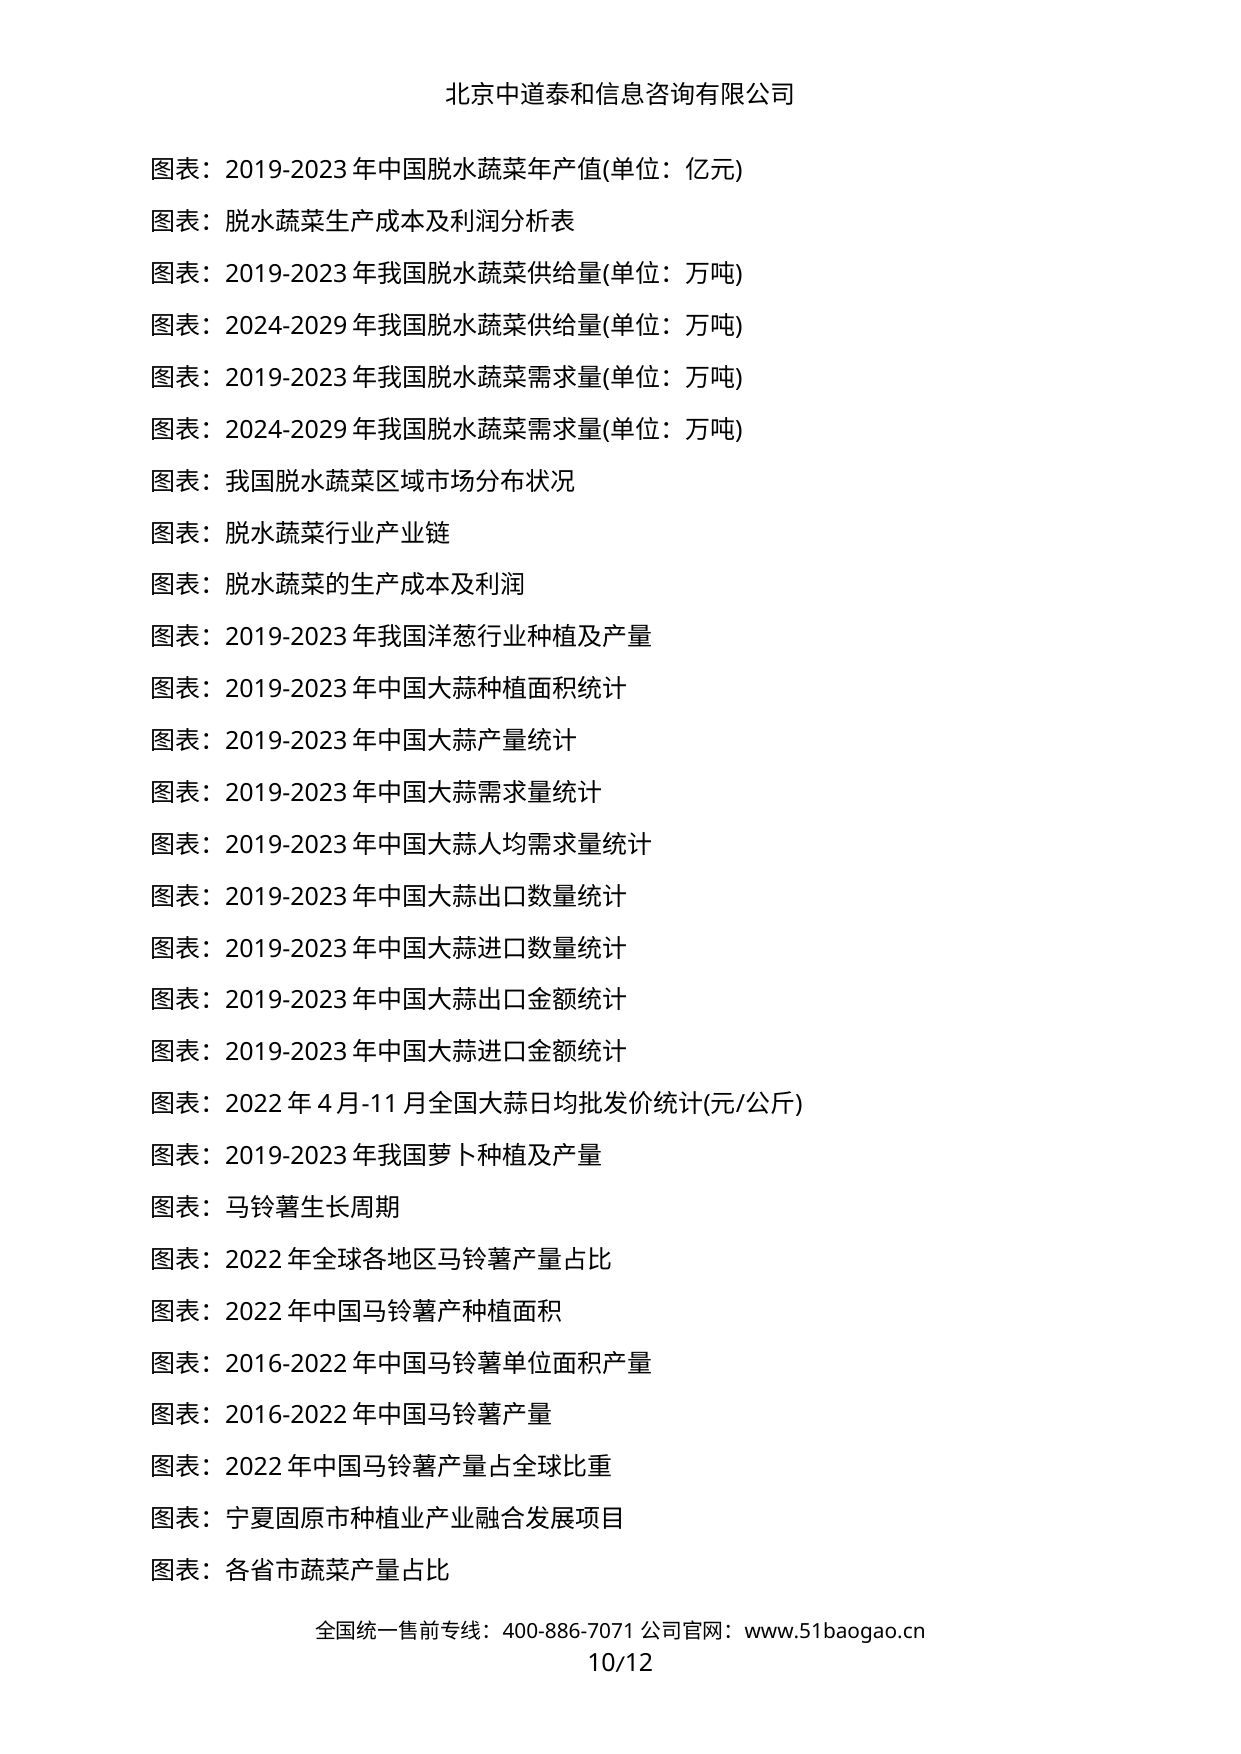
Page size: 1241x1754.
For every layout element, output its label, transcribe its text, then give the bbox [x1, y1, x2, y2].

text 图表：2019-2023年我国洋葱行业种植及产量 [150, 617, 1090, 653]
text 图表：脱水蔬菜的生产成本及利润 [150, 565, 1090, 601]
text 图表：2016-2022年中国马铃薯单位面积产量 [150, 1343, 1090, 1379]
text 图表：脱水蔬菜行业产业链 [150, 513, 1090, 549]
text 图表：各省市蔬菜产量占比 [150, 1551, 1090, 1587]
text 图表：2019-2023年中国大蒜人均需求量统计 [150, 824, 1090, 861]
text 图表：脱水蔬菜生产成本及利润分析表 [150, 202, 1090, 238]
text 图表：2022年4月-11月全国大蒜日均批发价统计(元/公斤) [150, 1084, 1090, 1120]
text 图表：2019-2023年中国大蒜进口金额统计 [150, 1032, 1090, 1068]
text 图表：2019-2023年中国大蒜进口数量统计 [150, 928, 1090, 964]
text 图表：2019-2023年中国脱水蔬菜年产值(单位：亿元) [150, 150, 1090, 186]
text 图表：2022年中国马铃薯产种植面积 [150, 1291, 1090, 1327]
text 图表：2019-2023年我国脱水蔬菜供给量(单位：万吨) [150, 254, 1090, 290]
text 图表：2019-2023年中国大蒜需求量统计 [150, 772, 1090, 809]
text 图表：我国脱水蔬菜区域市场分布状况 [150, 461, 1090, 497]
text 图表：2019-2023年我国萝卜种植及产量 [150, 1136, 1090, 1172]
text 图表：2019-2023年中国大蒜出口金额统计 [150, 980, 1090, 1016]
text 图表：2022年全球各地区马铃薯产量占比 [150, 1239, 1090, 1276]
text 图表：2019-2023年我国脱水蔬菜需求量(单位：万吨) [150, 357, 1090, 394]
text 图表：马铃薯生长周期 [150, 1187, 1090, 1224]
text 图表：宁夏固原市种植业产业融合发展项目 [150, 1499, 1090, 1535]
text 图表：2024-2029年我国脱水蔬菜需求量(单位：万吨) [150, 409, 1090, 446]
text 图表：2016-2022年中国马铃薯产量 [150, 1395, 1090, 1431]
text 图表：2019-2023年中国大蒜产量统计 [150, 721, 1090, 757]
text 图表：2024-2029年我国脱水蔬菜供给量(单位：万吨) [150, 306, 1090, 342]
text 图表：2019-2023年中国大蒜种植面积统计 [150, 669, 1090, 705]
text 图表：2022年中国马铃薯产量占全球比重 [150, 1447, 1090, 1483]
text 图表：2019-2023年中国大蒜出口数量统计 [150, 876, 1090, 912]
